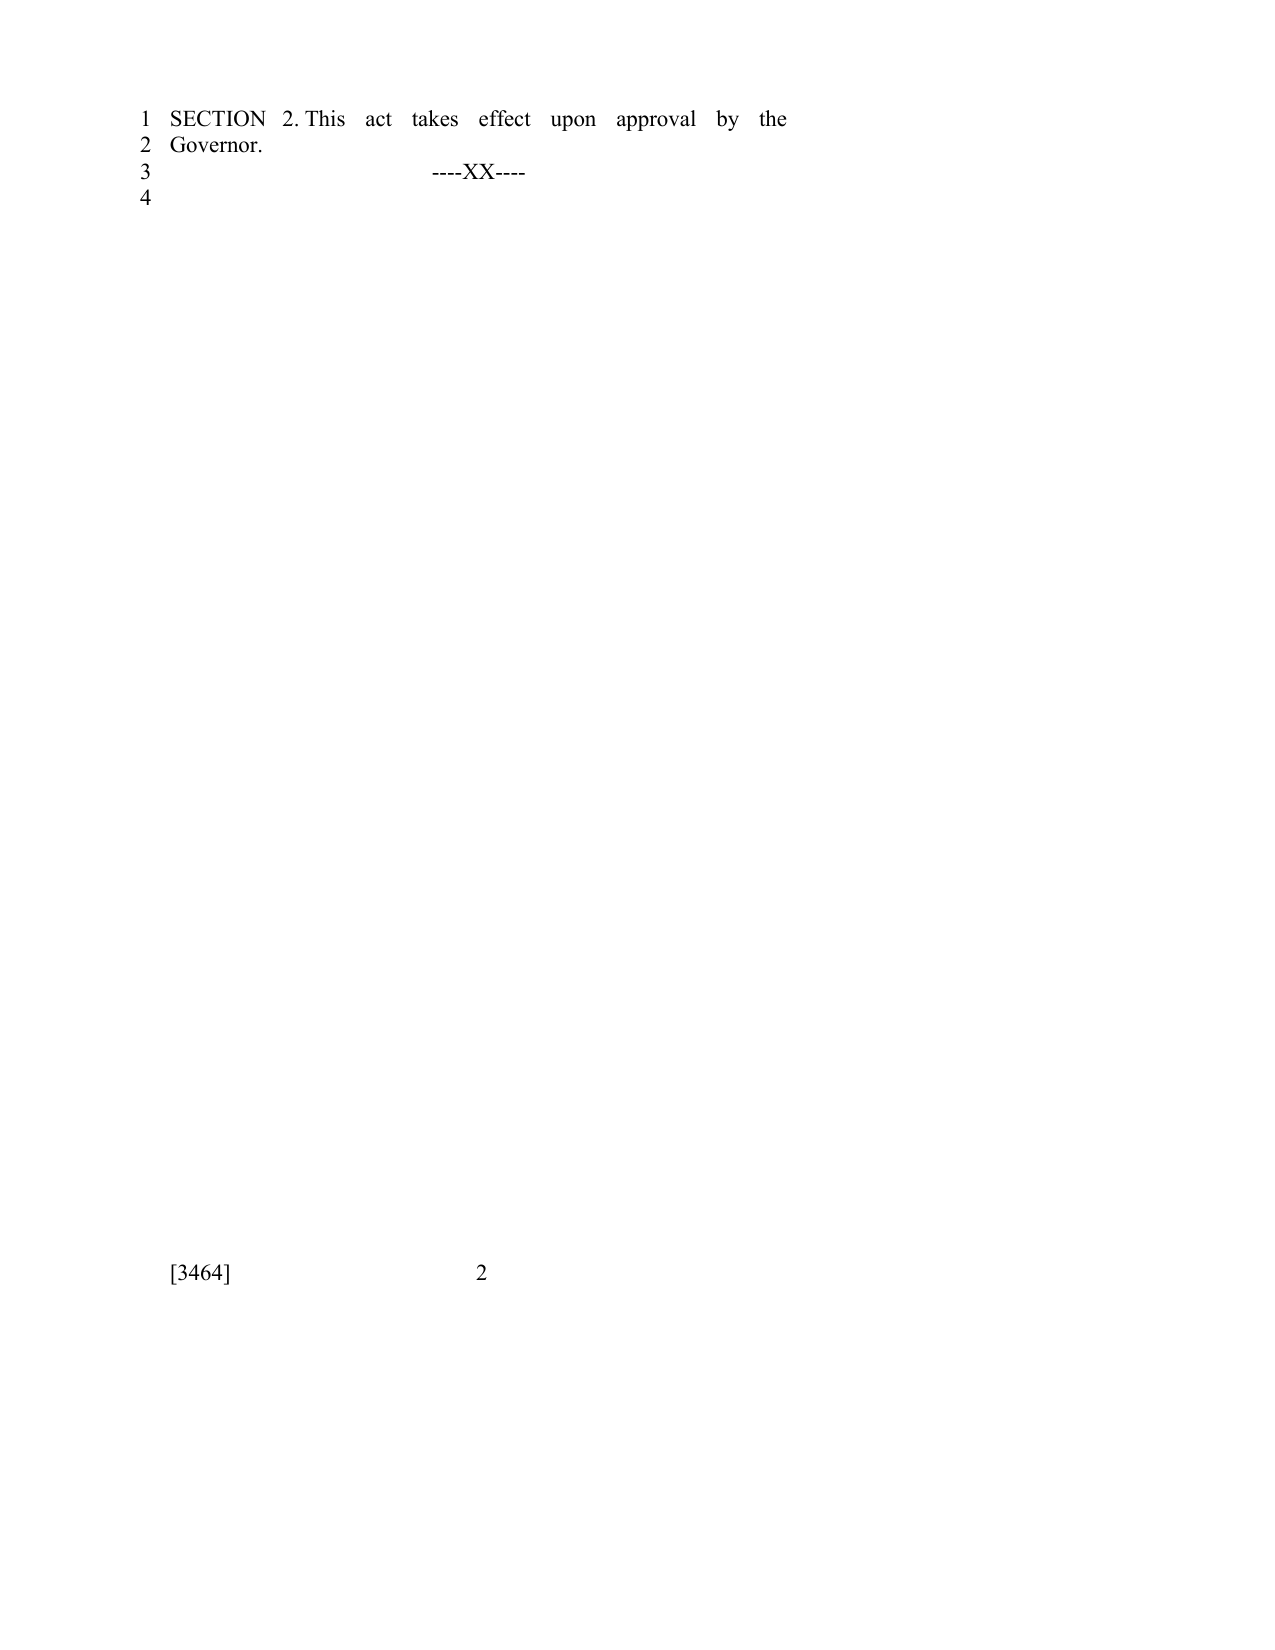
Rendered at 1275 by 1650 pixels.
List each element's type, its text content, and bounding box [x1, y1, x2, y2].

text ----XX---- [169, 158, 787, 184]
text SECTION 2. This act takes effect upon approval by the Governor. [169, 105, 787, 158]
